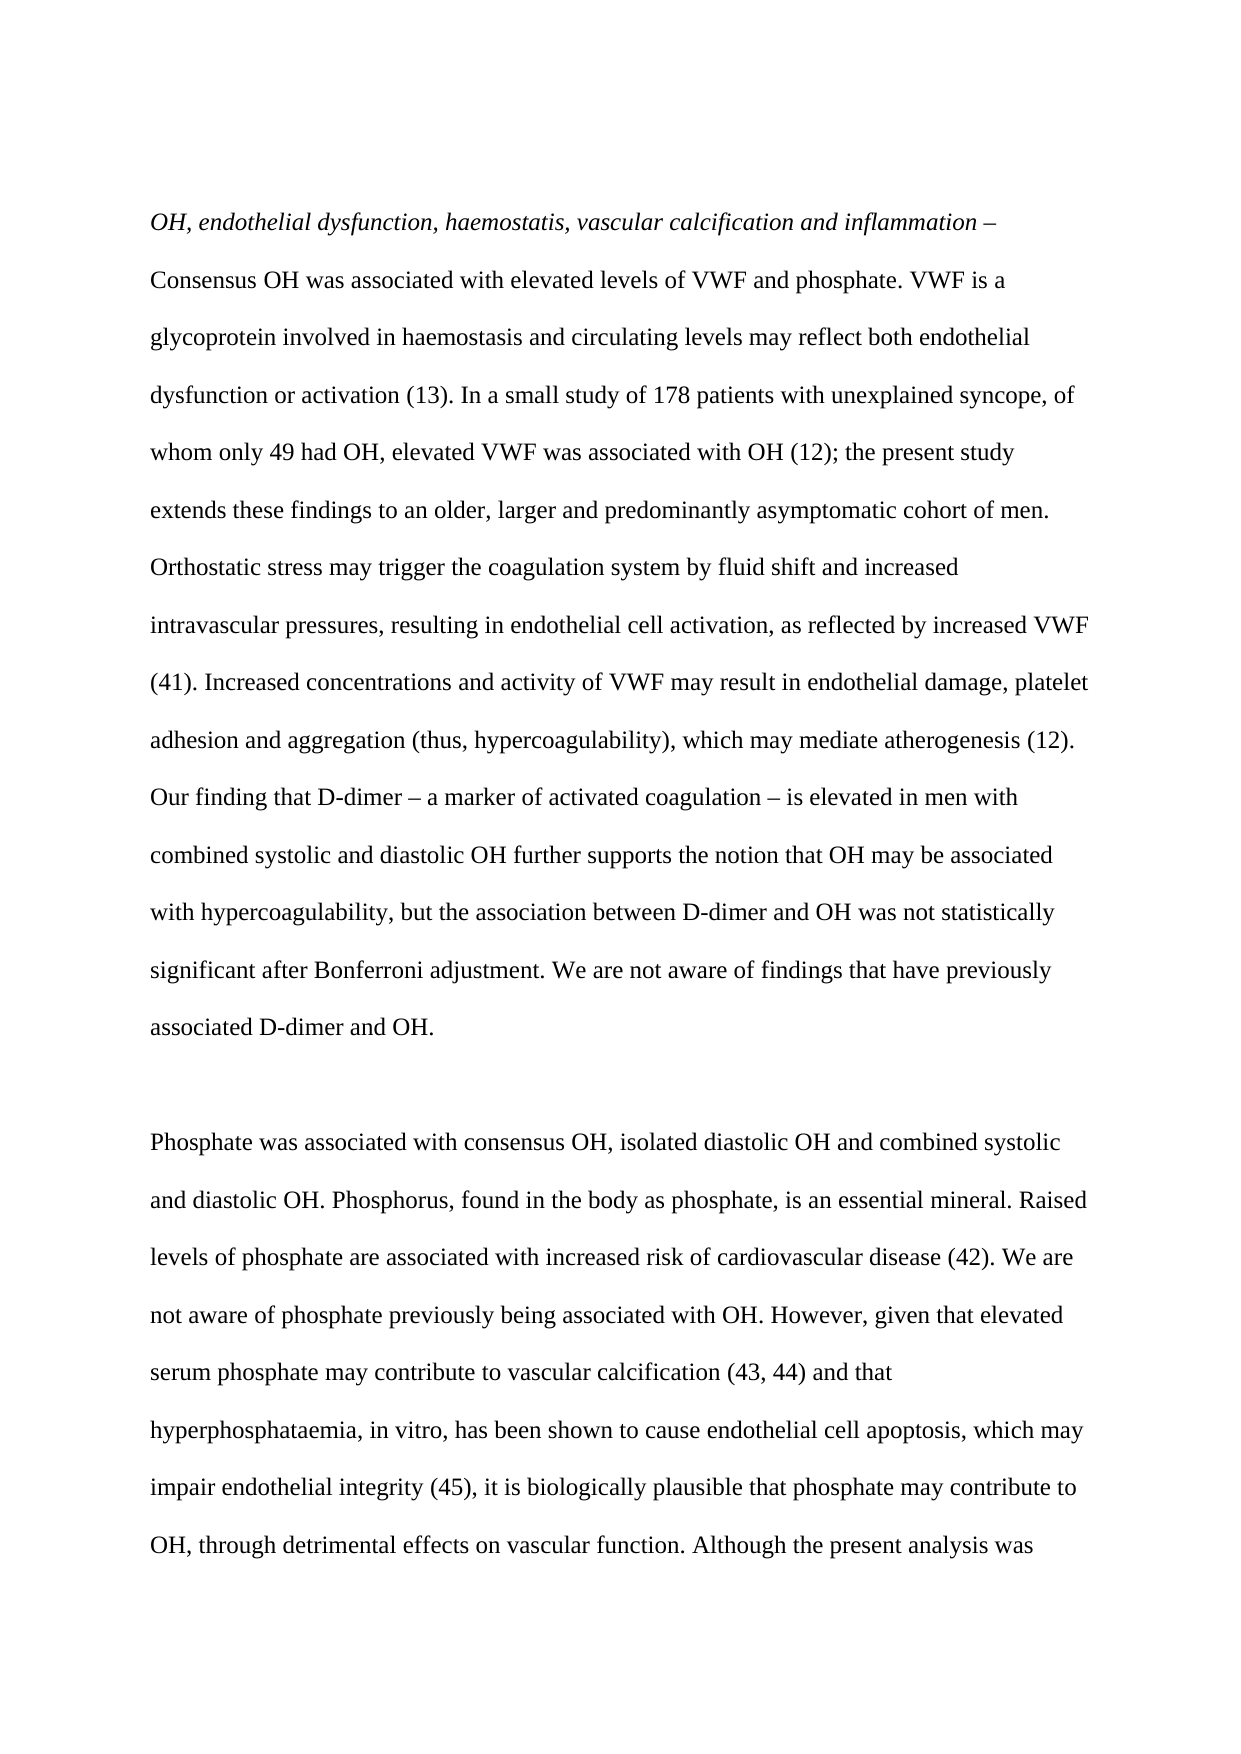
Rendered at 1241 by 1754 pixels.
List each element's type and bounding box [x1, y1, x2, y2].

text [150, 150, 1090, 1559]
